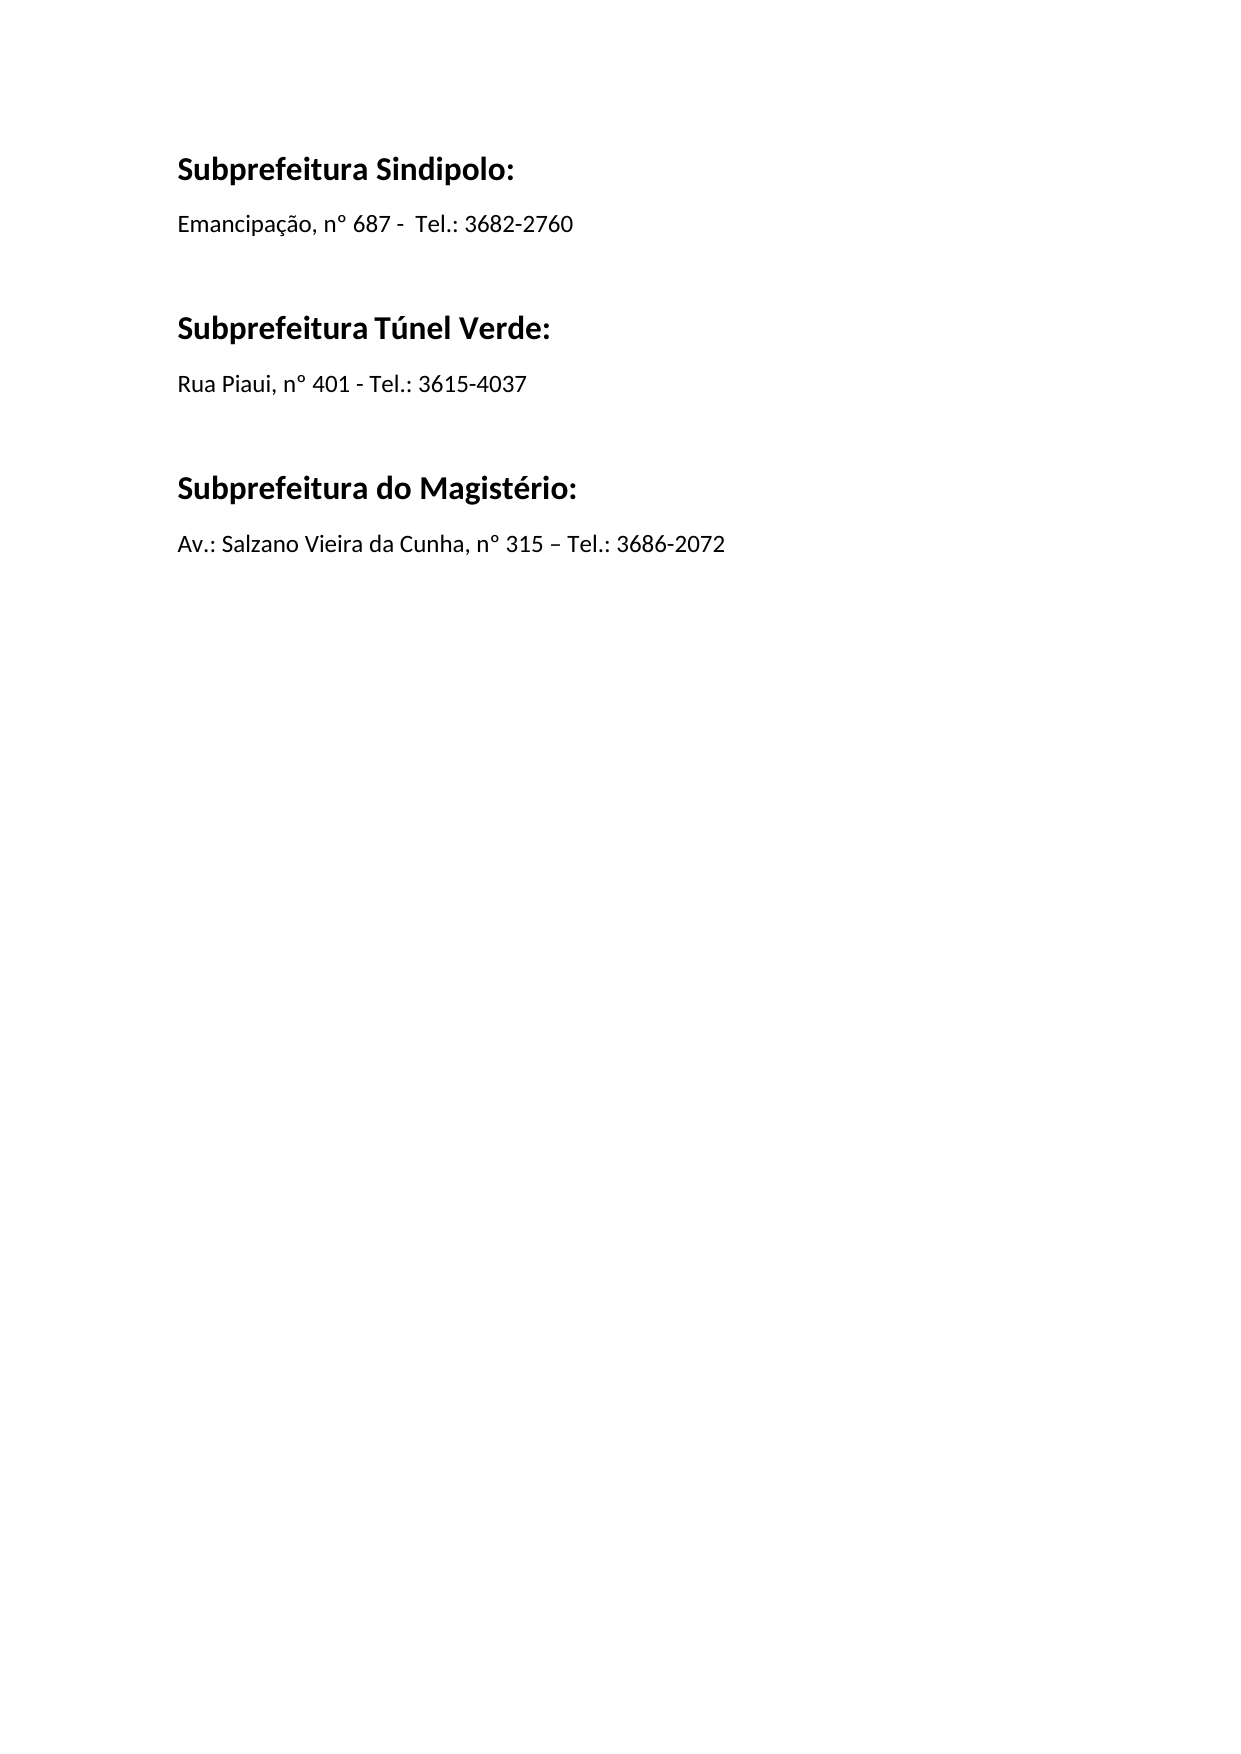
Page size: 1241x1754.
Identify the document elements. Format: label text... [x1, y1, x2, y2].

text Emancipação, nº 687 - Tel.: 3682-2760 [177, 208, 1063, 239]
text Subprefeitura do Magistério: [177, 467, 1063, 508]
text Subprefeitura Túnel Verde: [177, 307, 1063, 348]
text Subprefeitura Sindipolo: [177, 148, 1063, 188]
text Av.: Salzano Vieira da Cunha, nº 315 – Tel.: 3686-2072 [177, 528, 1063, 558]
text Rua Piaui, nº 401 - Tel.: 3615-4037 [177, 368, 1063, 398]
